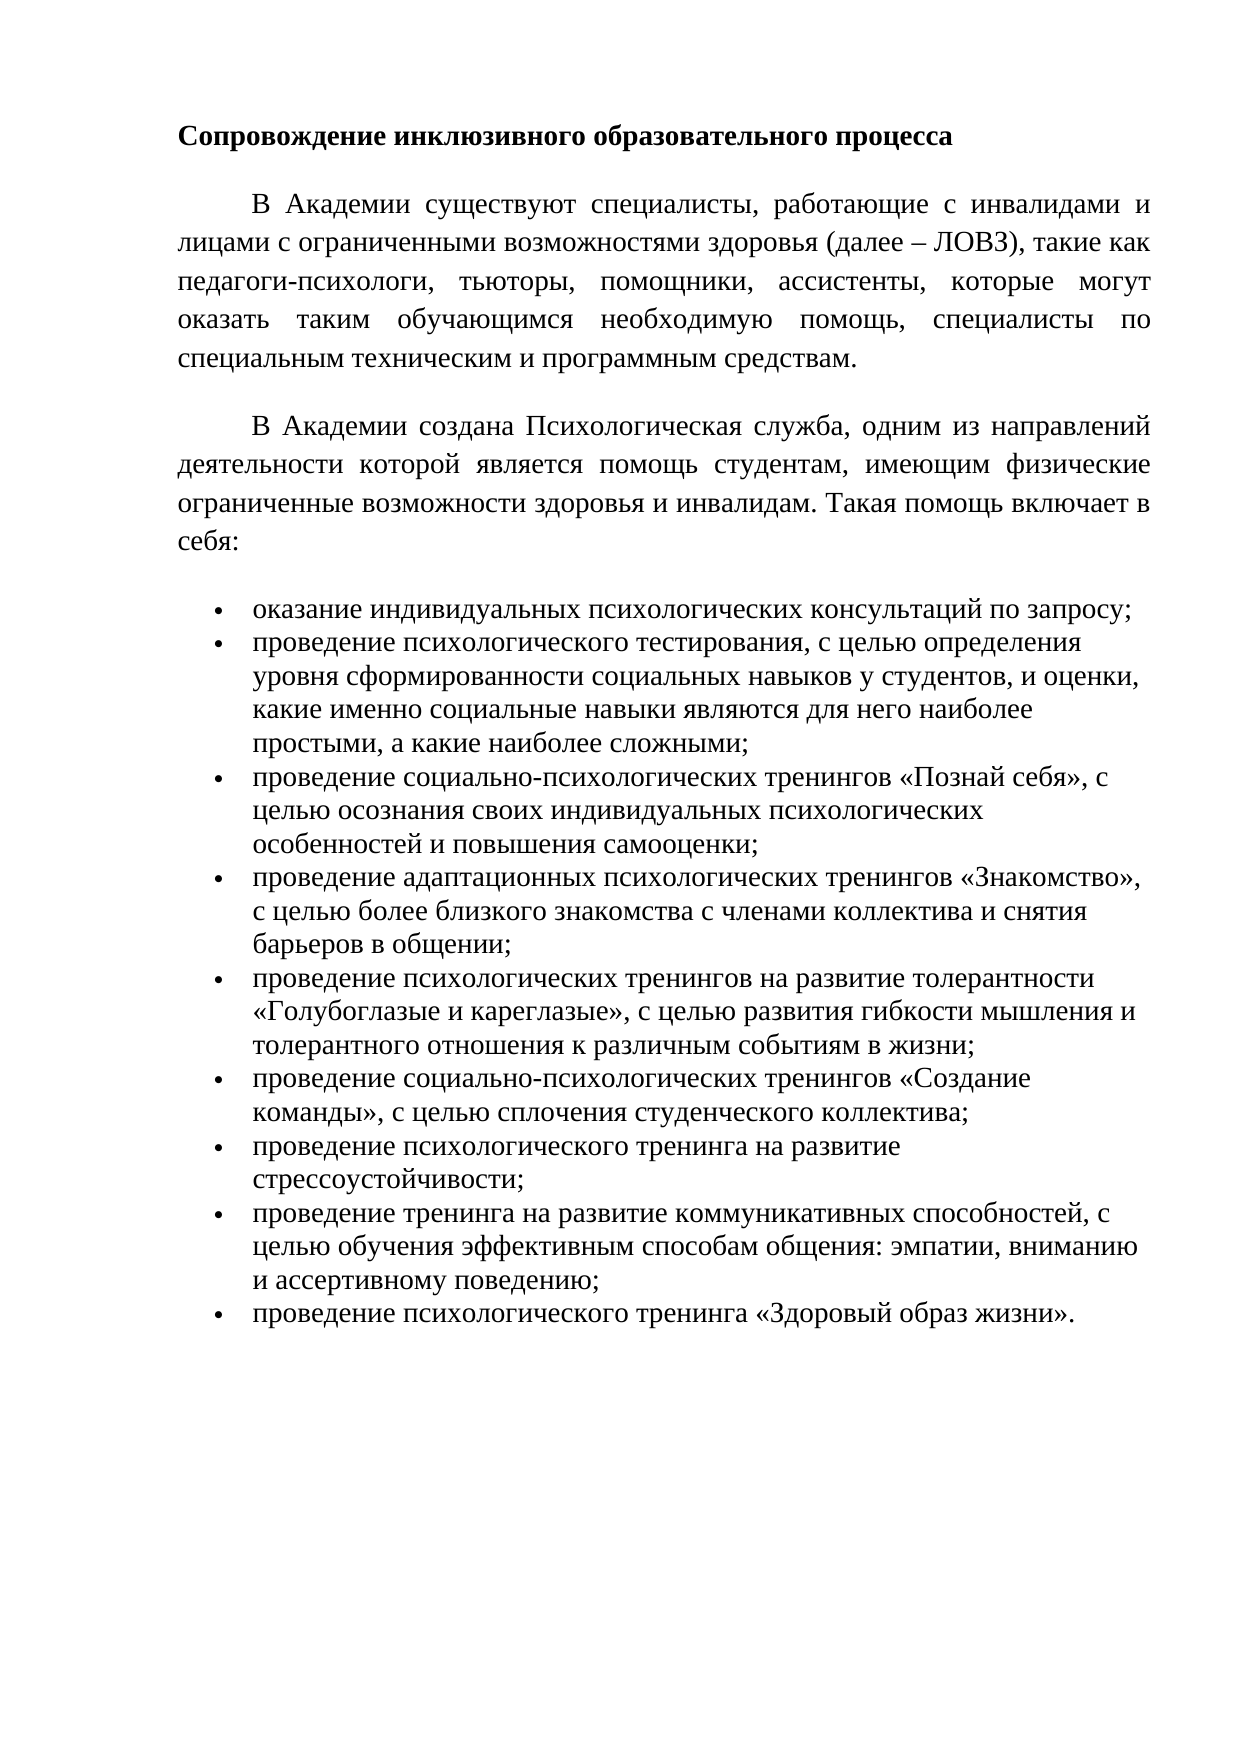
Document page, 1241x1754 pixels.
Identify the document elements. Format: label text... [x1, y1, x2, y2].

list проведение психологического тренинга «Здоровый образ жизни». [215, 1295, 1152, 1329]
list оказание индивидуальных психологических консультаций по запросу; [215, 591, 1152, 624]
list проведение психологического тренинга на развитие стрессоустойчивости; [215, 1128, 1152, 1195]
list проведение тренинга на развитие коммуникативных способностей, с целью обучения эффективным способам общения: эмпатии, вниманию и ассертивному поведению; [215, 1195, 1152, 1295]
list проведение адаптационных психологических тренингов «Знакомство», с целью более близкого знакомства с членами коллектива и снятия барьеров в общении; [215, 859, 1152, 960]
text Сопровождение инклюзивного образовательного процесса [177, 118, 1152, 152]
list проведение психологических тренингов на развитие толерантности «Голубоглазые и кареглазые», с целью развития гибкости мышления и толерантного отношения к различным событиям в жизни; [215, 960, 1152, 1061]
list проведение психологического тестирования, с целью определения уровня сформированности социальных навыков у студентов, и оценки, какие именно социальные навыки являются для него наиболее простыми, а какие наиболее сложными; [215, 624, 1152, 759]
list проведение социально-психологических тренингов «Познай себя», с целью осознания своих индивидуальных психологических особенностей и повышения самооценки; [215, 759, 1152, 859]
list проведение социально-психологических тренингов «Создание команды», с целью сплочения студенческого коллектива; [215, 1061, 1152, 1128]
text В Академии существуют специалисты, работающие с инвалидами и лицами с ограниченными возможностями здоровья (далее – ЛОВЗ), такие как педагоги-психологи, тьюторы, помощники, ассистенты, которые могут оказать таким обучающимся необходимую помощь, специалисты по специальным техническим и программным средствам. [177, 186, 1152, 373]
text В Академии создана Психологическая служба, одним из направлений деятельности которой является помощь студентам, имеющим физические ограниченные возможности здоровья и инвалидам. Такая помощь включает в себя: [177, 408, 1152, 557]
